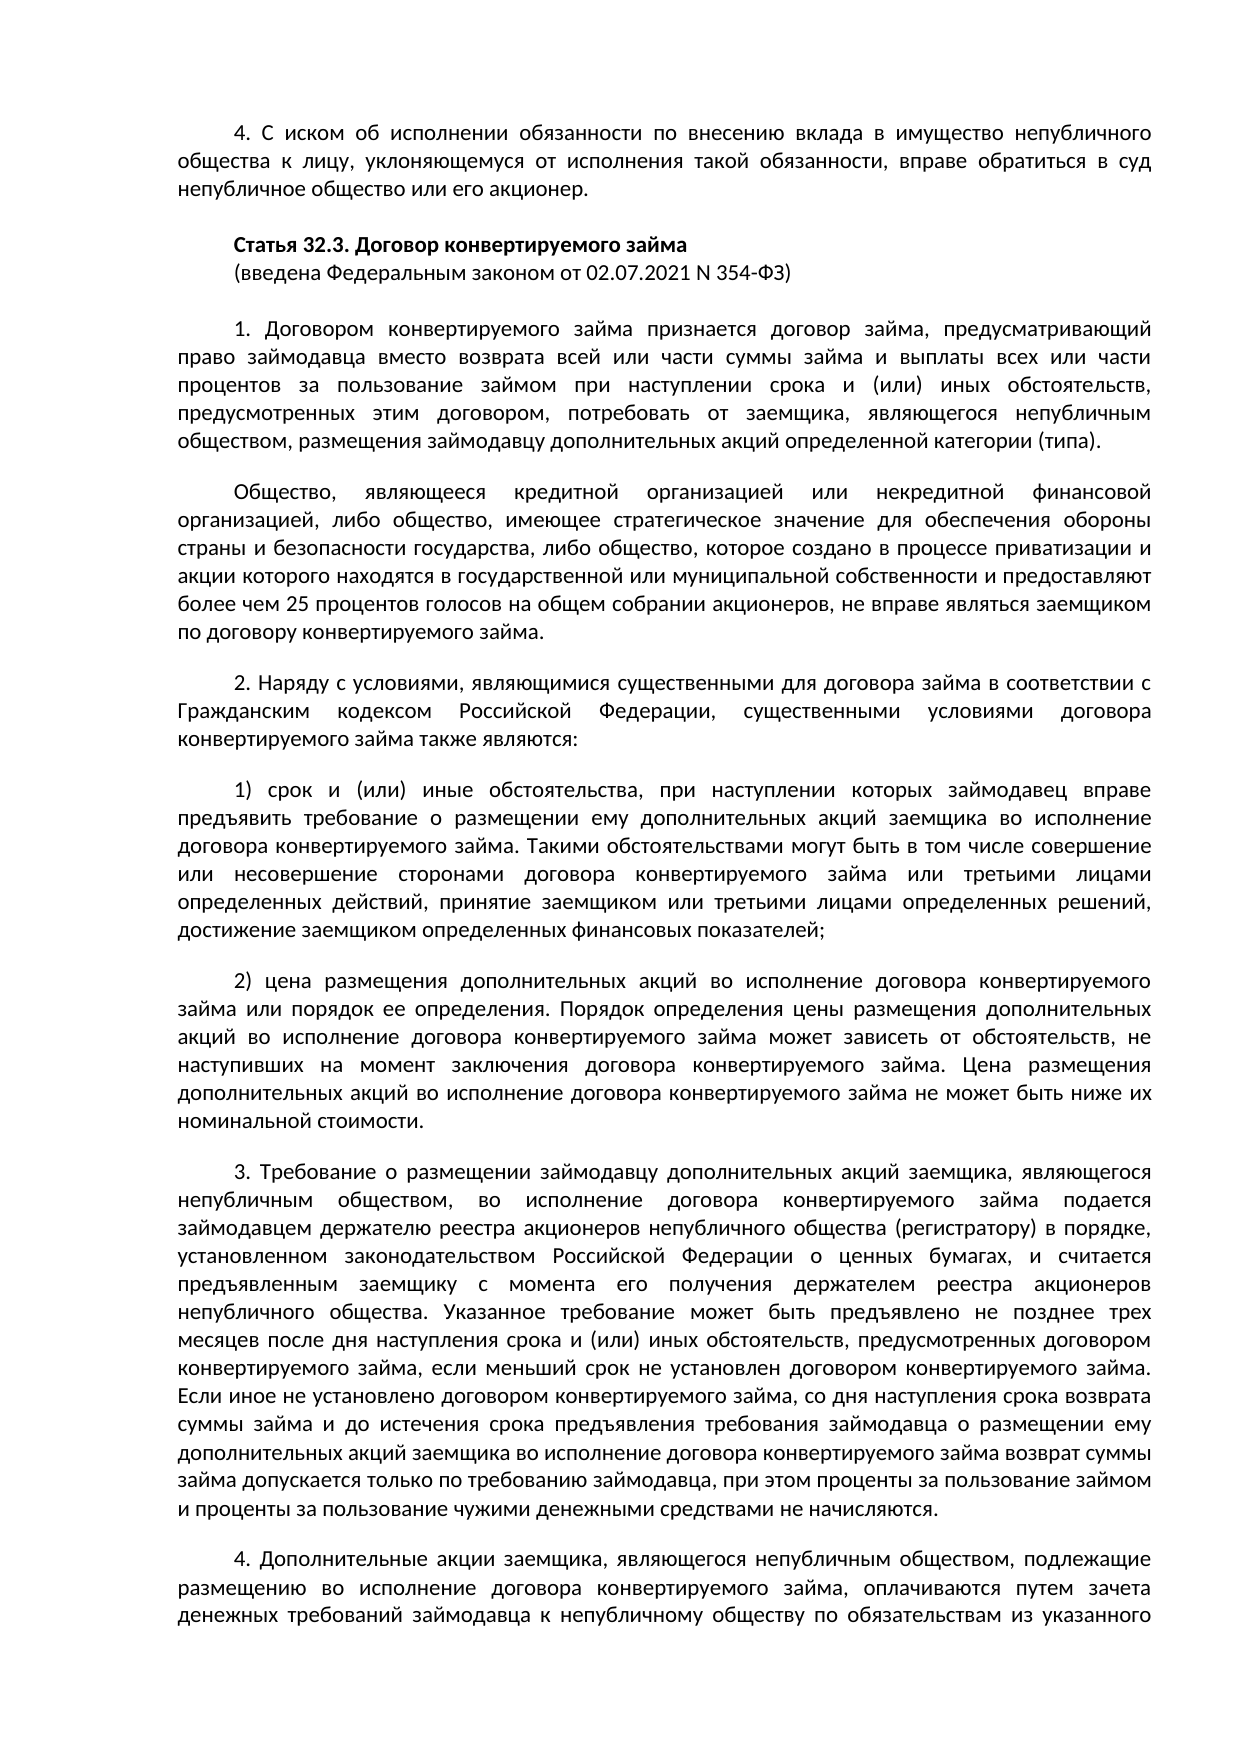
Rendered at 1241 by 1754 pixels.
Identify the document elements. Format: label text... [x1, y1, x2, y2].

text Общество, являющееся кредитной организацией или некредитной финансовой организацией, либо общество, имеющее стратегическое значение для обеспечения обороны страны и безопасности государства, либо общество, которое создано в процессе приватизации и акции которого находятся в государственной или муниципальной собственности и предоставляют более чем 25 процентов голосов на общем собрании акционеров, не вправе являться заемщиком по договору конвертируемого займа. [177, 477, 1152, 645]
text 3. Требование о размещении займодавцу дополнительных акций заемщика, являющегося непубличным обществом, во исполнение договора конвертируемого займа подается займодавцем держателю реестра акционеров непубличного общества (регистратору) в порядке, установленном законодательством Российской Федерации о ценных бумагах, и считается предъявленным заемщику с момента его получения держателем реестра акционеров непубличного общества. Указанное требование может быть предъявлено не позднее трех месяцев после дня наступления срока и (или) иных обстоятельств, предусмотренных договором конвертируемого займа, если меньший срок не установлен договором конвертируемого займа. Если иное не установлено договором конвертируемого займа, со дня наступления срока возврата суммы займа и до истечения срока предъявления требования займодавца о размещении ему дополнительных акций заемщика во исполнение договора конвертируемого займа возврат суммы займа допускается только по требованию займодавца, при этом проценты за пользование займом и проценты за пользование чужими денежными средствами не начисляются. [177, 1157, 1152, 1522]
text 4. С иском об исполнении обязанности по внесению вклада в имущество непубличного общества к лицу, уклоняющемуся от исполнения такой обязанности, вправе обратиться в суд непубличное общество или его акционер. [177, 118, 1152, 202]
title Статья 32.3. Договор конвертируемого займа [177, 230, 1152, 258]
text 1. Договором конвертируемого займа признается договор займа, предусматривающий право займодавца вместо возврата всей или части суммы займа и выплаты всех или части процентов за пользование займом при наступлении срока и (или) иных обстоятельств, предусмотренных этим договором, потребовать от заемщика, являющегося непубличным обществом, размещения займодавцу дополнительных акций определенной категории (типа). [177, 314, 1152, 454]
text 2) цена размещения дополнительных акций во исполнение договора конвертируемого займа или порядок ее определения. Порядок определения цены размещения дополнительных акций во исполнение договора конвертируемого займа может зависеть от обстоятельств, не наступивших на момент заключения договора конвертируемого займа. Цена размещения дополнительных акций во исполнение договора конвертируемого займа не может быть ниже их номинальной стоимости. [177, 966, 1152, 1134]
text 1) срок и (или) иные обстоятельства, при наступлении которых займодавец вправе предъявить требование о размещении ему дополнительных акций заемщика во исполнение договора конвертируемого займа. Такими обстоятельствами могут быть в том числе совершение или несовершение сторонами договора конвертируемого займа или третьими лицами определенных действий, принятие заемщиком или третьими лицами определенных решений, достижение заемщиком определенных финансовых показателей; [177, 775, 1152, 943]
text 2. Наряду с условиями, являющимися существенными для договора займа в соответствии с Гражданским кодексом Российской Федерации, существенными условиями договора конвертируемого займа также являются: [177, 668, 1152, 752]
text (введена Федеральным законом от 02.07.2021 N 354-ФЗ) [177, 258, 1152, 286]
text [177, 1544, 1152, 1629]
